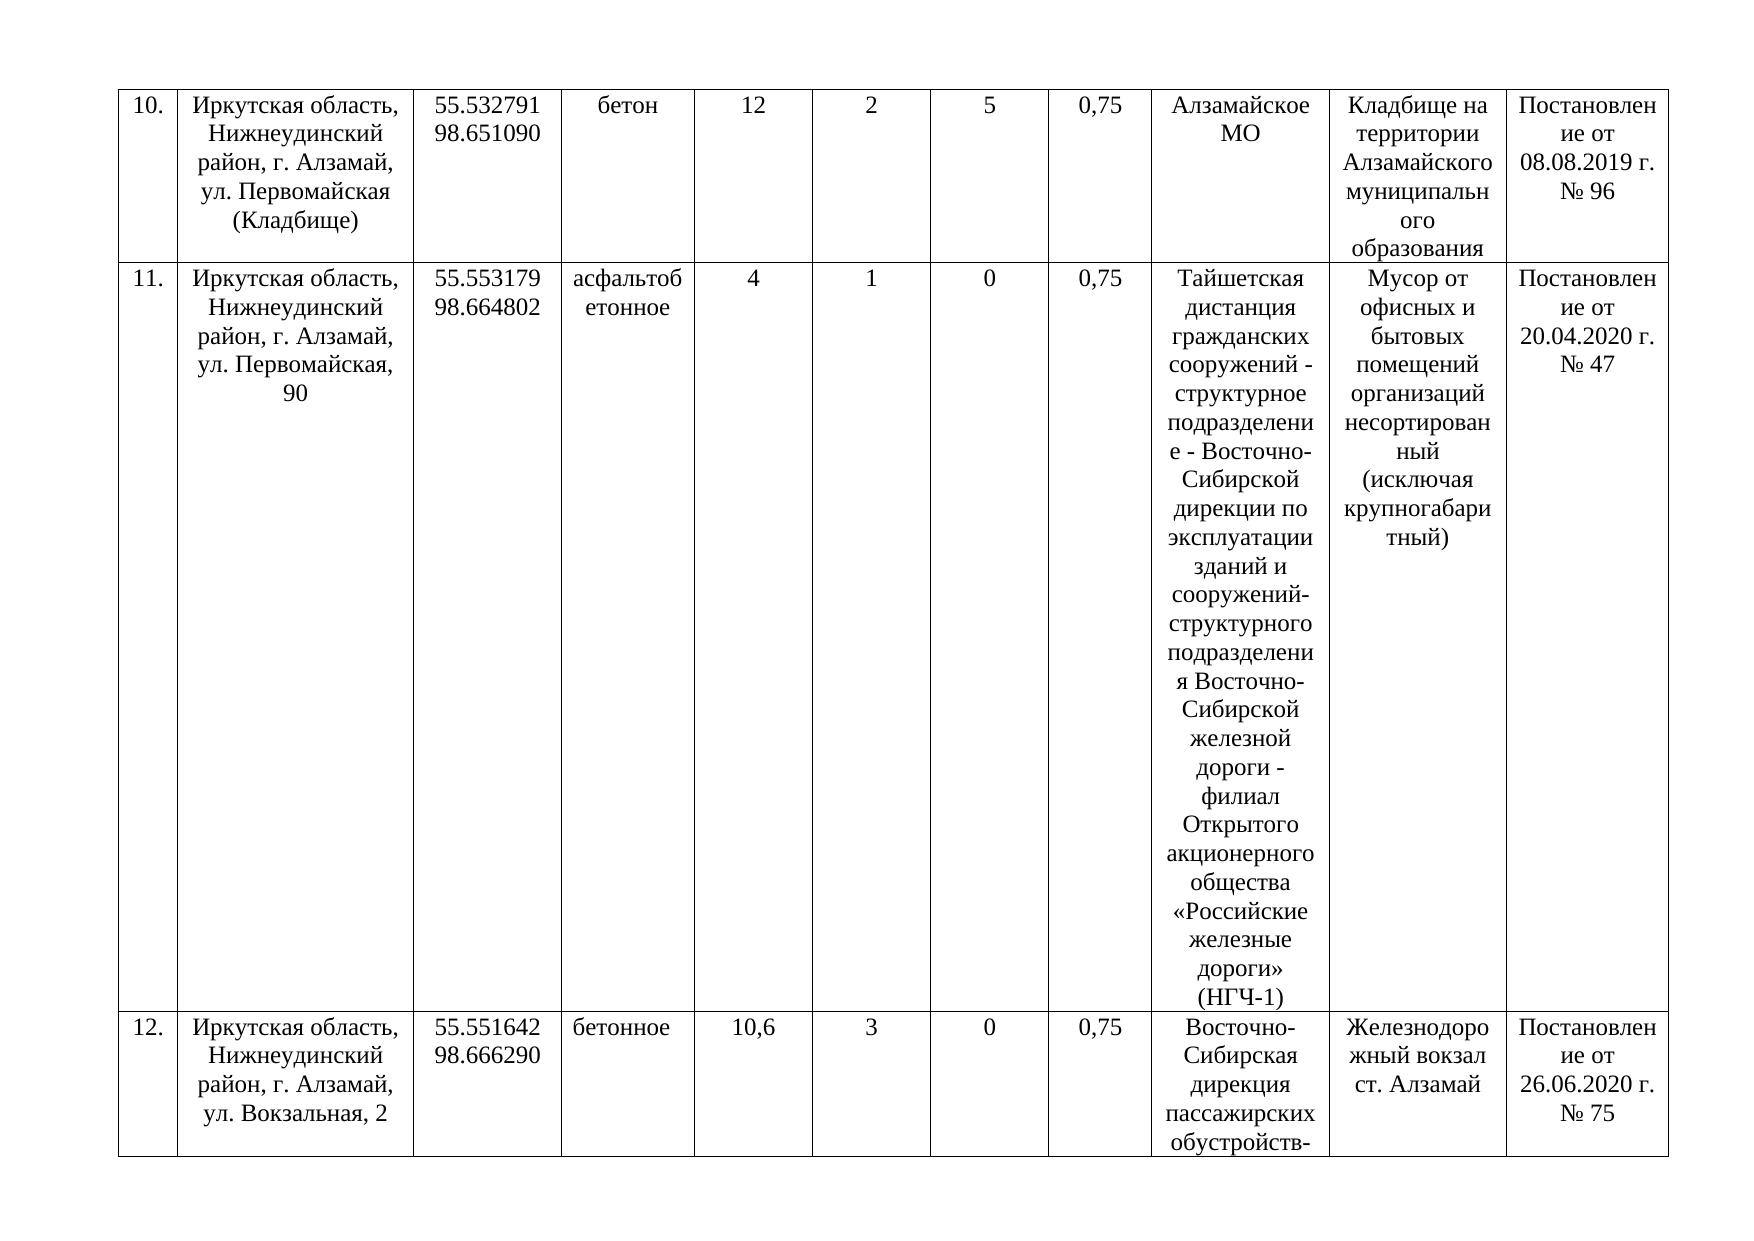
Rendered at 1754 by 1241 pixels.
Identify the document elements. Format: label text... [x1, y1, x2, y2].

table_cell асфальтобетонное [562, 263, 694, 1011]
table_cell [1152, 1012, 1329, 1156]
table_cell 0 [931, 1012, 1048, 1156]
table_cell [1507, 1012, 1668, 1156]
table_cell Тайшетская дистанция гражданских сооружений - структурное подразделение - Восточно-Сибирской дирекции по эксплуатации зданий и сооружений-структурного подразделения Восточно-Сибирской железной дороги - филиал Открытого акционерного общества «Российские железные дороги» (НГЧ-1) [1152, 263, 1329, 1011]
table_cell Алзамайское МО [1152, 90, 1329, 262]
table_cell 11. [119, 263, 177, 1011]
table_cell 12. [119, 1012, 177, 1156]
table_cell 1 [813, 263, 930, 1011]
table_cell бетонное [562, 1012, 694, 1156]
table_cell 0,75 [1049, 90, 1151, 262]
table_cell 0,75 [1049, 263, 1151, 1011]
table_cell 12 [695, 90, 812, 262]
table_cell 0 [931, 263, 1048, 1011]
table_cell 55.532791 98.651090 [414, 90, 561, 262]
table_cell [1507, 90, 1668, 262]
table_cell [1330, 90, 1506, 262]
table_cell 55.553179 98.664802 [414, 263, 561, 1011]
table_cell 10,6 [695, 1012, 812, 1156]
table_cell 5 [931, 90, 1048, 262]
table_cell 4 [695, 263, 812, 1011]
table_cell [1330, 1012, 1506, 1156]
table_cell Иркутская область, Нижнеудинский район, г. Алзамай, ул. Первомайская, 90 [178, 263, 413, 1011]
table_cell Мусор от офисных и бытовых помещений организаций несортированный (исключая крупногабаритный) [1330, 263, 1506, 1011]
table_cell 2 [813, 90, 930, 262]
table_cell 3 [813, 1012, 930, 1156]
table_cell бетон [562, 90, 694, 262]
table_cell 55.551642 98.666290 [414, 1012, 561, 1156]
table_cell 0,75 [1049, 1012, 1151, 1156]
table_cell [178, 1012, 413, 1156]
table_cell Постановление от 20.04.2020 г. № 47 [1507, 263, 1668, 1011]
table_cell 10. [119, 90, 177, 262]
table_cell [178, 90, 413, 262]
